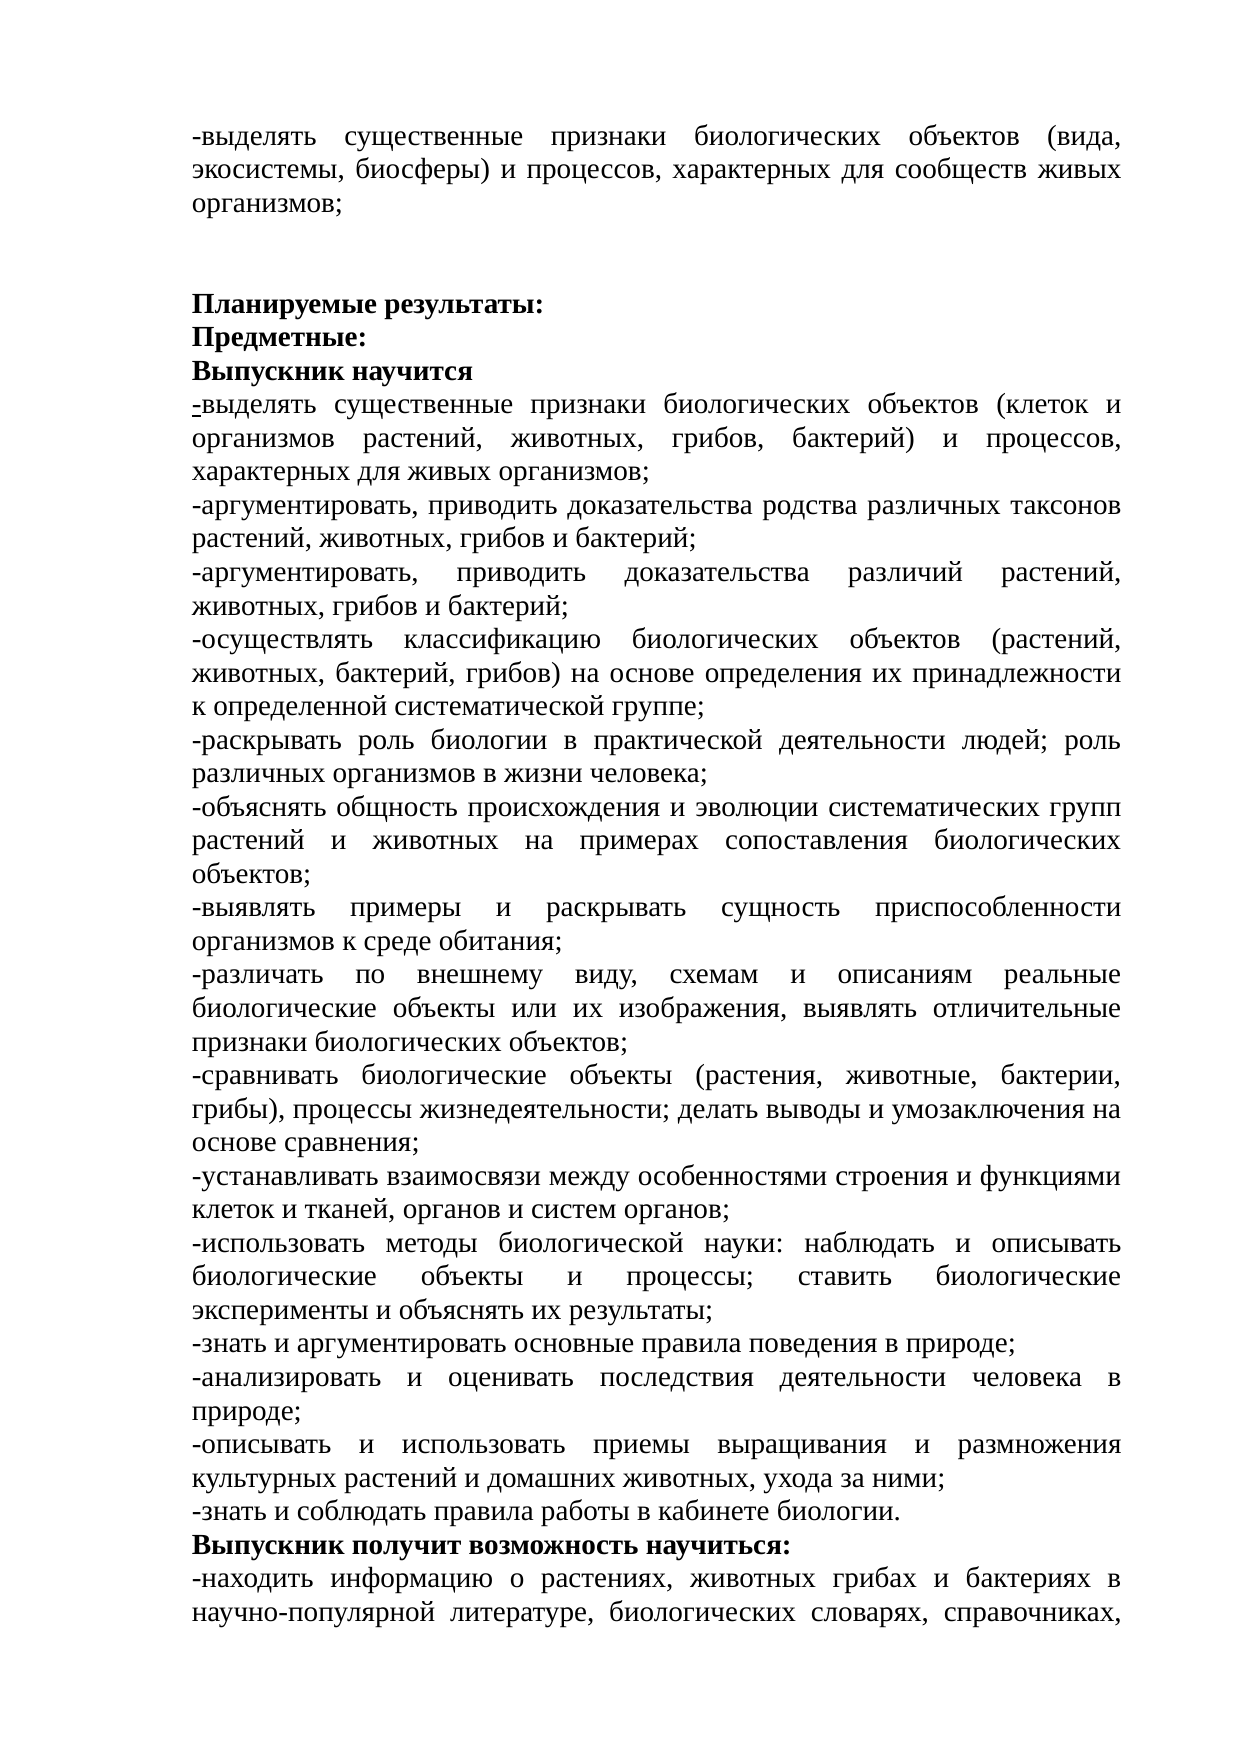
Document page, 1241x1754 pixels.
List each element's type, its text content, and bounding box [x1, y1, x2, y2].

text Выпускник научится [192, 353, 1122, 386]
text Выпускник получит возможность научиться: [192, 1527, 1122, 1560]
text -использовать методы биологической науки: наблюдать и описывать биологические объекты и процессы; ставить биологические эксперименты и объяснять их результаты; [192, 1225, 1122, 1326]
text -аргументировать, приводить доказательства различий растений, животных, грибов и бактерий; [192, 554, 1122, 621]
text -аргументировать, приводить доказательства родства различных таксонов растений, животных, грибов и бактерий; [192, 487, 1122, 554]
text -описывать и использовать приемы выращивания и размножения культурных растений и домашних животных, ухода за ними; [192, 1426, 1122, 1493]
text Предметные: [192, 319, 1122, 353]
text Планируемые результаты: [192, 286, 1122, 319]
text -знать и аргументировать основные правила поведения в природе; [192, 1326, 1122, 1359]
text -сравнивать биологические объекты (растения, животные, бактерии, грибы), процессы жизнедеятельности; делать выводы и умозаключения на основе сравнения; [192, 1057, 1122, 1158]
text -объяснять общность происхождения и эволюции систематических групп растений и животных на примерах сопоставления биологических объектов; [192, 789, 1122, 889]
text -различать по внешнему виду, схемам и описаниям реальные биологические объекты или их изображения, выявлять отличительные признаки биологических объектов; [192, 957, 1122, 1057]
text -выделять существенные признаки биологических объектов (вида, экосистемы, биосферы) и процессов, характерных для сообществ живых организмов; [192, 118, 1122, 219]
text -выявлять примеры и раскрывать сущность приспособленности организмов к среде обитания; [192, 889, 1122, 957]
text -устанавливать взаимосвязи между особенностями строения и функциями клеток и тканей, органов и систем органов; [192, 1158, 1122, 1225]
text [192, 1560, 1122, 1627]
text -выделять существенные признаки биологических объектов (клеток и организмов растений, животных, грибов, бактерий) и процессов, характерных для живых организмов; [192, 386, 1122, 487]
text -анализировать и оценивать последствия деятельности человека в природе; [192, 1359, 1122, 1426]
text -раскрывать роль биологии в практической деятельности людей; роль различных организмов в жизни человека; [192, 722, 1122, 789]
text -осуществлять классификацию биологических объектов (растений, животных, бактерий, грибов) на основе определения их принадлежности к определенной систематической группе; [192, 621, 1122, 722]
text -знать и соблюдать правила работы в кабинете биологии. [192, 1493, 1122, 1527]
